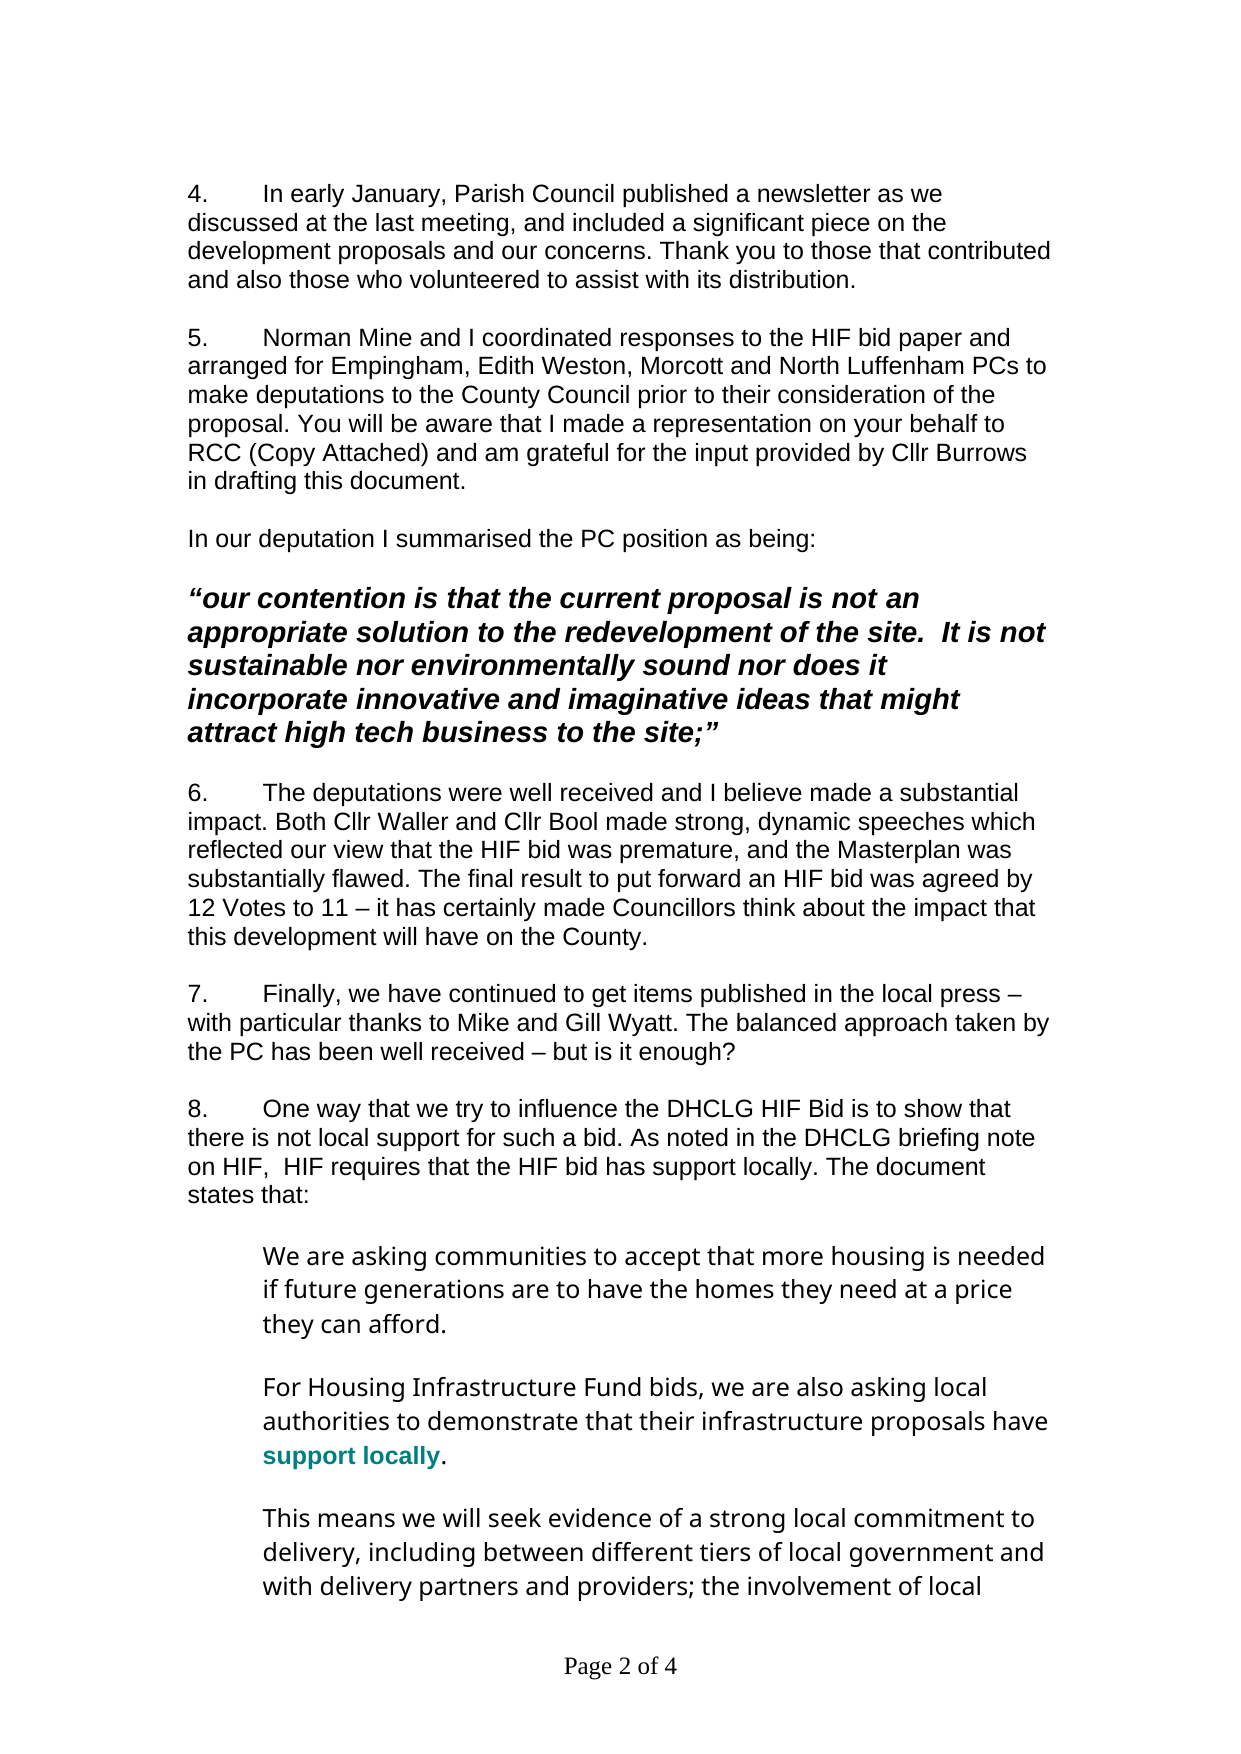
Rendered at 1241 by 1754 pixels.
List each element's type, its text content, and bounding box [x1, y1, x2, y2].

text 5. Norman Mine and I coordinated responses to the HIF bid paper and arranged for Empingham, Edith Weston, Morcott and North Luffenham PCs to make deputations to the County Council prior to their consideration of the proposal. You will be aware that I made a representation on your behalf to RCC (Copy Attached) and am grateful for the input provided by Cllr Burrows in drafting this document. [187, 322, 1053, 495]
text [262, 1501, 1053, 1603]
text 4. In early January, Parish Council published a newsletter as we discussed at the last meeting, and included a significant piece on the development proposals and our concerns. Thank you to those that contributed and also those who volunteered to assist with its distribution. [187, 179, 1053, 294]
text For Housing Infrastructure Fund bids, we are also asking local authorities to demonstrate that their infrastructure proposals have support locally. [262, 1369, 1053, 1472]
text 7. Finally, we have continued to get items published in the local press – with particular thanks to Mike and Gill Wyatt. The balanced approach taken by the PC has been well received – but is it enough? [187, 979, 1053, 1065]
text 8. One way that we try to influence the DHCLG HIF Bid is to show that there is not local support for such a bid. As noted in the DHCLG briefing note on HIF, HIF requires that the HIF bid has support locally. The document states that: [187, 1094, 1053, 1209]
text “our contention is that the current proposal is not an appropriate solution to the redevelopment of the site. It is not sustainable nor environmentally sound nor does it incorporate innovative and imaginative ideas that might attract high tech business to the site;” [187, 581, 1053, 749]
text In our deputation I summarised the PC position as being: [187, 524, 1053, 552]
text We are asking communities to accept that more housing is needed if future generations are to have the homes they need at a price they can afford. [262, 1238, 1053, 1340]
text 6. The deputations were well received and I believe made a substantial impact. Both Cllr Waller and Cllr Bool made strong, dynamic speeches which reflected our view that the HIF bid was premature, and the Masterplan was substantially flawed. The final result to put forward an HIF bid was agreed by 12 Votes to 11 – it has certainly made Councillors think about the impact that this development will have on the County. [187, 778, 1053, 950]
